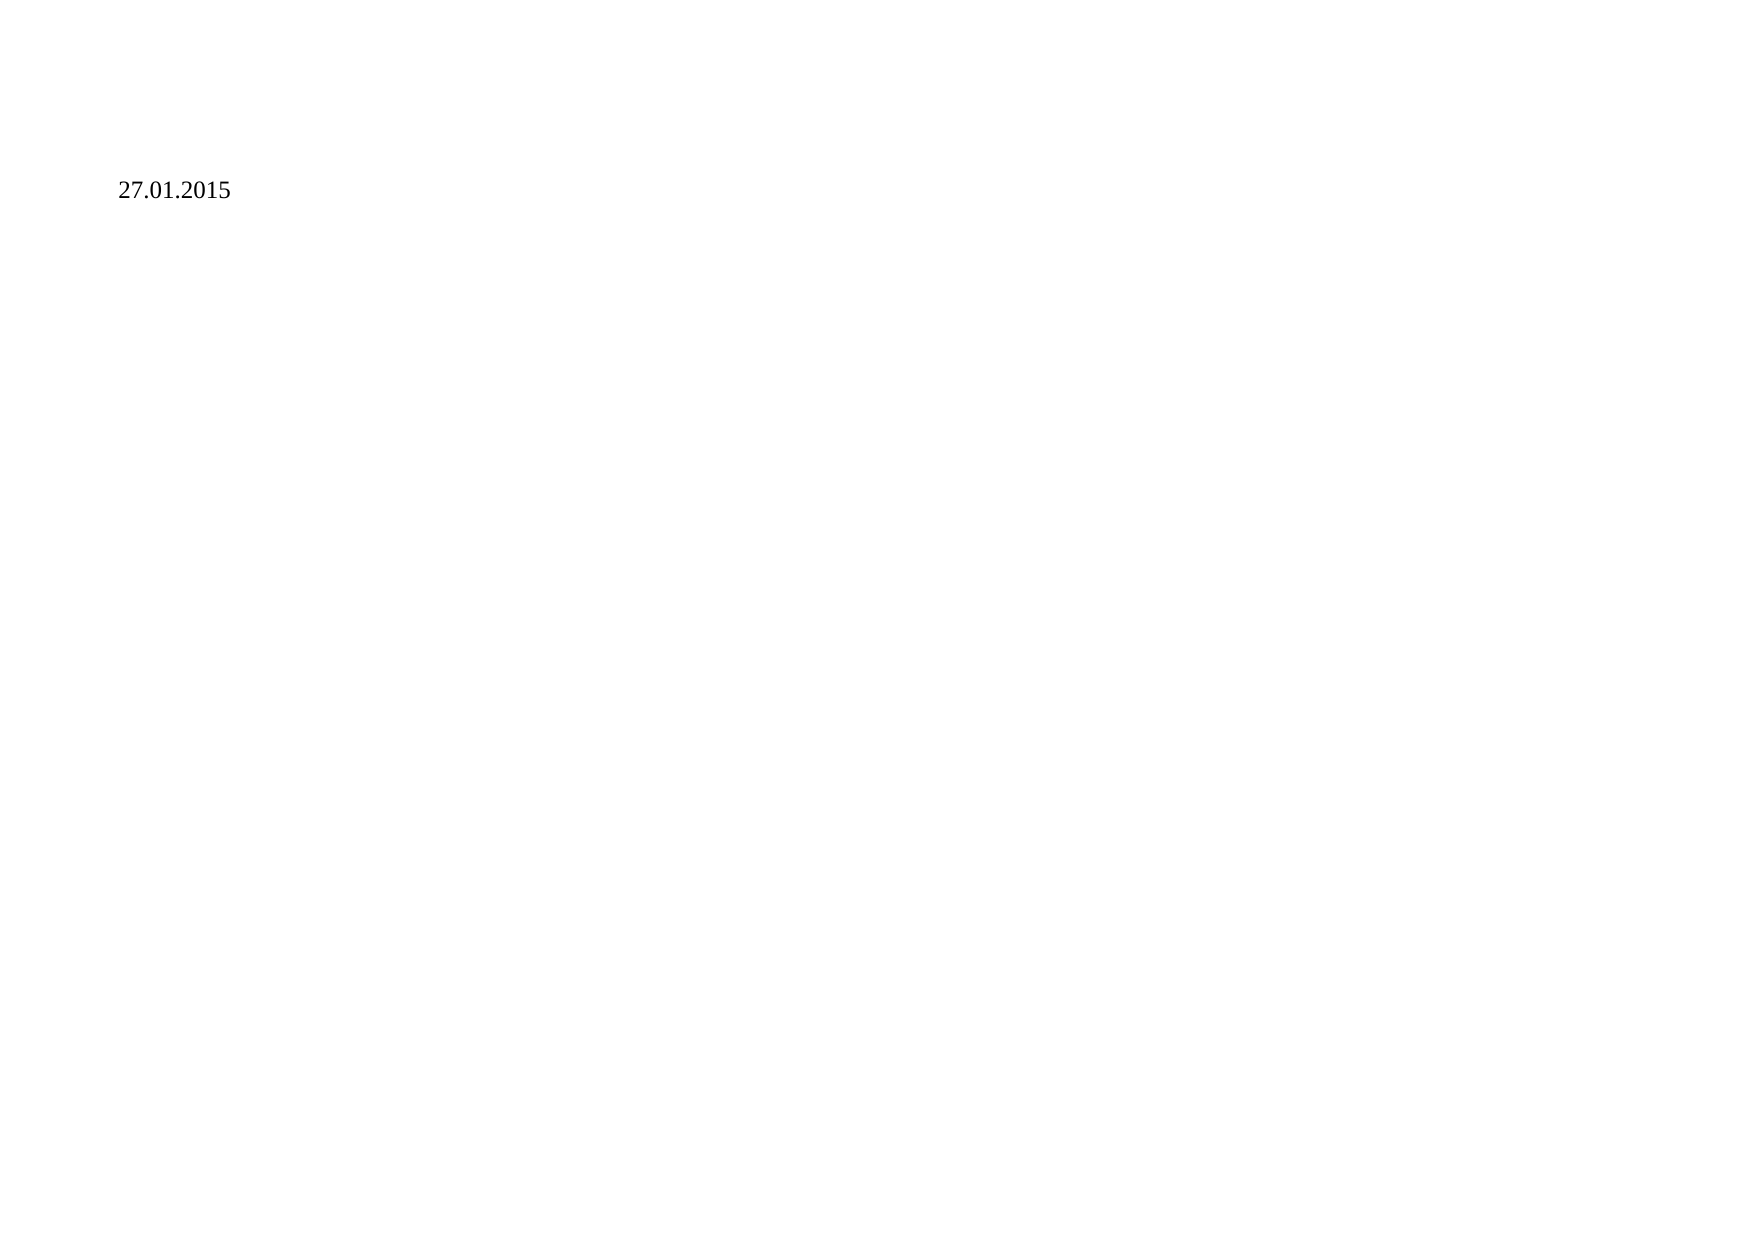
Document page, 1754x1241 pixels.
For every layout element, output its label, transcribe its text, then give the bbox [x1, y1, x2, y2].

text 27.01.2015 [118, 176, 1636, 204]
